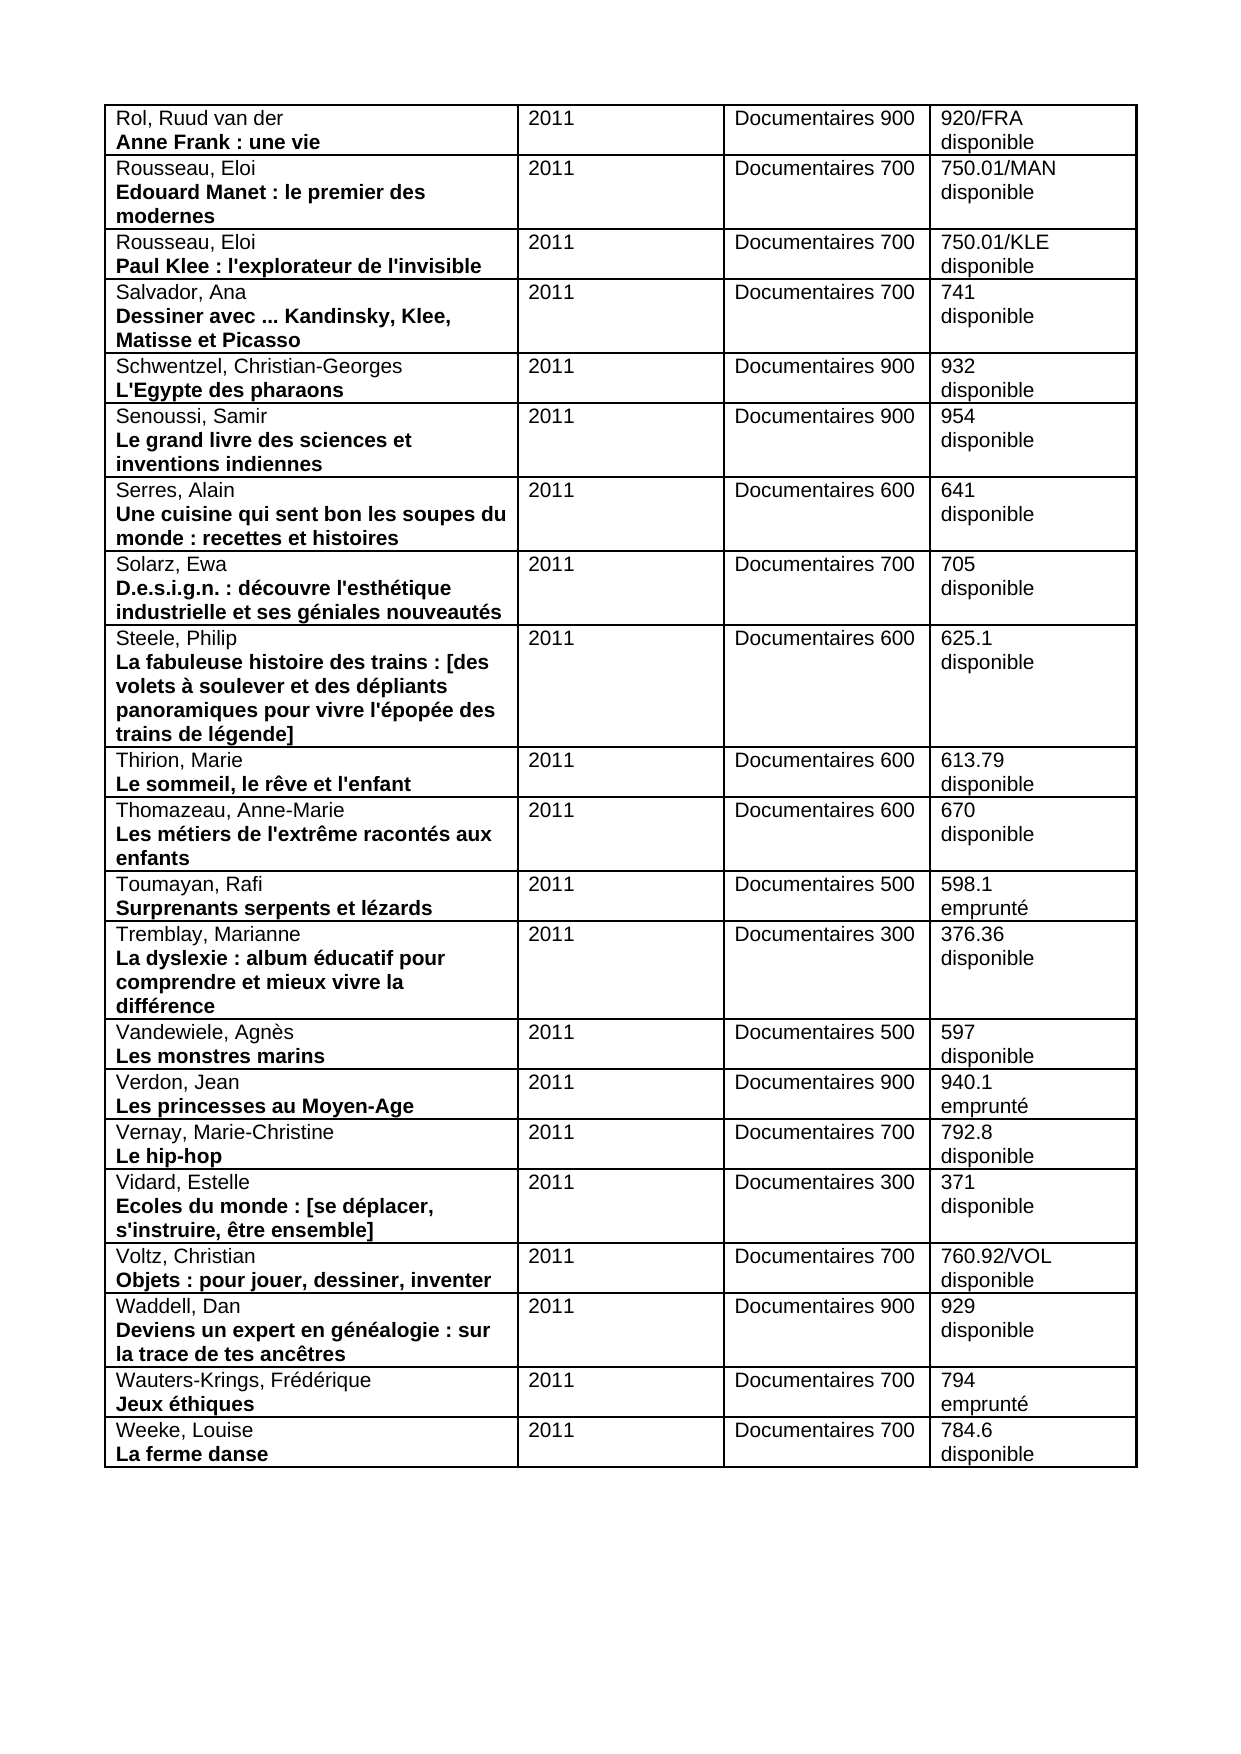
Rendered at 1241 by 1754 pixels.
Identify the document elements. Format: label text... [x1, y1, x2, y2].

table_cell Documentaires 700 [725, 156, 929, 228]
table_cell 371 disponible [931, 1170, 1135, 1242]
table_cell Documentaires 700 [725, 230, 929, 278]
table_cell 2011 [519, 552, 723, 624]
table_cell Verdon, Jean Les princesses au Moyen-Age [106, 1070, 517, 1118]
table_cell 641 disponible [931, 478, 1135, 550]
table_cell 2011 [519, 1244, 723, 1292]
table_cell 2011 [519, 1120, 723, 1168]
table_cell Vidard, Estelle Ecoles du monde : [se déplacer, s'instruire, être ensemble] [106, 1170, 517, 1242]
table_cell 2011 [519, 230, 723, 278]
table_cell 2011 [519, 1170, 723, 1242]
table_cell Documentaires 600 [725, 798, 929, 870]
table_cell Voltz, Christian Objets : pour jouer, dessiner, inventer [106, 1244, 517, 1292]
table_cell Documentaires 900 [725, 354, 929, 402]
table_cell Weeke, Louise La ferme danse [106, 1418, 517, 1466]
table_cell 2011 [519, 106, 723, 154]
table_cell Salvador, Ana Dessiner avec ... Kandinsky, Klee, Matisse et Picasso [106, 280, 517, 352]
table_cell 2011 [519, 1418, 723, 1466]
table_cell 2011 [519, 156, 723, 228]
table_cell 2011 [519, 922, 723, 1018]
table_cell 940.1 emprunté [931, 1070, 1135, 1118]
table_cell Documentaires 300 [725, 1170, 929, 1242]
table_cell Documentaires 900 [725, 1070, 929, 1118]
table_cell 2011 [519, 280, 723, 352]
table_cell 760.92/VOL disponible [931, 1244, 1135, 1292]
table_cell Schwentzel, Christian-Georges L'Egypte des pharaons [106, 354, 517, 402]
table_cell 2011 [519, 1070, 723, 1118]
table_cell 750.01/MAN disponible [931, 156, 1135, 228]
table_cell 2011 [519, 1368, 723, 1416]
table_cell 2011 [519, 1020, 723, 1068]
table_cell Documentaires 300 [725, 922, 929, 1018]
table_cell Waddell, Dan Deviens un expert en généalogie : sur la trace de tes ancêtres [106, 1294, 517, 1366]
table_cell 932 disponible [931, 354, 1135, 402]
table_cell Tremblay, Marianne La dyslexie : album éducatif pour comprendre et mieux vivre la différence [106, 922, 517, 1018]
table_cell Rousseau, Eloi Edouard Manet : le premier des modernes [106, 156, 517, 228]
table_cell 2011 [519, 404, 723, 476]
table_cell Documentaires 900 [725, 404, 929, 476]
table_cell Serres, Alain Une cuisine qui sent bon les soupes du monde : recettes et histoires [106, 478, 517, 550]
table_cell 2011 [519, 798, 723, 870]
table_cell Documentaires 600 [725, 626, 929, 746]
table_cell Documentaires 900 [725, 1294, 929, 1366]
table_cell 954 disponible [931, 404, 1135, 476]
table_cell 705 disponible [931, 552, 1135, 624]
table_cell 598.1 emprunté [931, 872, 1135, 920]
table_cell Thomazeau, Anne-Marie Les métiers de l'extrême racontés aux enfants [106, 798, 517, 870]
table_cell Documentaires 900 [725, 106, 929, 154]
table_cell Documentaires 500 [725, 1020, 929, 1068]
table_cell 2011 [519, 478, 723, 550]
table_cell 625.1 disponible [931, 626, 1135, 746]
table_cell 2011 [519, 1294, 723, 1366]
table_cell 794 emprunté [931, 1368, 1135, 1416]
table_cell Wauters-Krings, Frédérique Jeux éthiques [106, 1368, 517, 1416]
table_cell Documentaires 700 [725, 552, 929, 624]
table_cell 792.8 disponible [931, 1120, 1135, 1168]
table_cell Solarz, Ewa D.e.s.i.g.n. : découvre l'esthétique industrielle et ses géniales nouveautés [106, 552, 517, 624]
table_cell 929 disponible [931, 1294, 1135, 1366]
table_cell 920/FRA disponible [931, 106, 1135, 154]
table_cell 597 disponible [931, 1020, 1135, 1068]
table_cell Vandewiele, Agnès Les monstres marins [106, 1020, 517, 1068]
table_cell 750.01/KLE disponible [931, 230, 1135, 278]
table_cell 2011 [519, 748, 723, 796]
table_cell Steele, Philip La fabuleuse histoire des trains : [des volets à soulever et des dépliants panoramiques pour vivre l'épopée des trains de légende] [106, 626, 517, 746]
table_cell Thirion, Marie Le sommeil, le rêve et l'enfant [106, 748, 517, 796]
table_cell Vernay, Marie-Christine Le hip-hop [106, 1120, 517, 1168]
table_cell Documentaires 700 [725, 1244, 929, 1292]
table_cell 2011 [519, 872, 723, 920]
table_cell 670 disponible [931, 798, 1135, 870]
table_cell Senoussi, Samir Le grand livre des sciences et inventions indiennes [106, 404, 517, 476]
table_cell Rousseau, Eloi Paul Klee : l'explorateur de l'invisible [106, 230, 517, 278]
table_cell 2011 [519, 626, 723, 746]
table_cell 2011 [519, 354, 723, 402]
table_cell Documentaires 500 [725, 872, 929, 920]
table_cell Documentaires 600 [725, 478, 929, 550]
table_cell 376.36 disponible [931, 922, 1135, 1018]
table_cell Rol, Ruud van der Anne Frank : une vie [106, 106, 517, 154]
table_cell 613.79 disponible [931, 748, 1135, 796]
table_cell 784.6 disponible [931, 1418, 1135, 1466]
table_cell Documentaires 700 [725, 1120, 929, 1168]
table_cell Documentaires 700 [725, 280, 929, 352]
table_cell Documentaires 700 [725, 1368, 929, 1416]
table_cell Documentaires 700 [725, 1418, 929, 1466]
table_cell 741 disponible [931, 280, 1135, 352]
table_cell Documentaires 600 [725, 748, 929, 796]
table_cell Toumayan, Rafi Surprenants serpents et lézards [106, 872, 517, 920]
